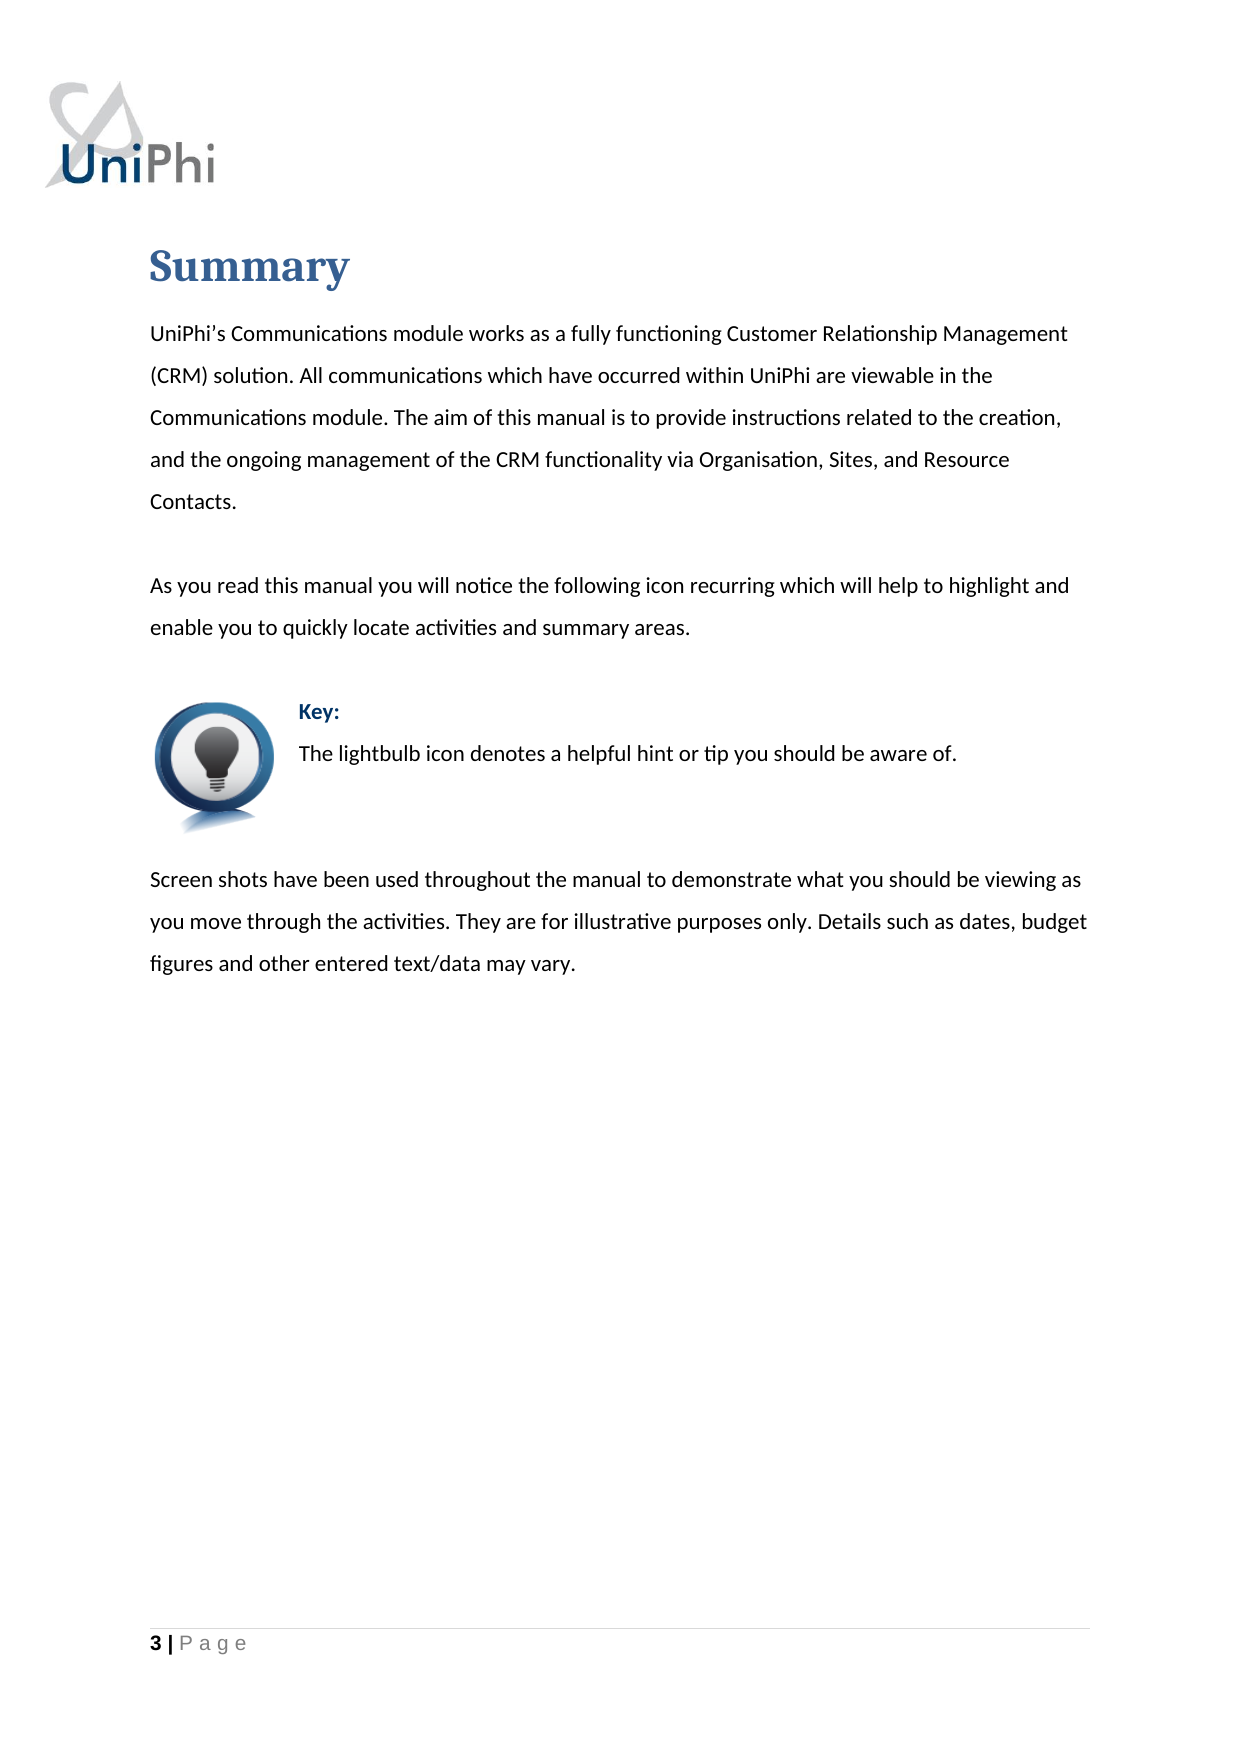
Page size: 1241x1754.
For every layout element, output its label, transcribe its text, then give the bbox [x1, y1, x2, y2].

text UniPhi’s Communications module works as a fully functioning Customer Relationship Management (CRM) solution. All communications which have occurred within UniPhi are viewable in the Communications module. The aim of this manual is to provide instructions related to the creation, and the ongoing management of the CRM functionality via Organisation, Sites, and Resource Contacts. [150, 319, 1090, 515]
picture [44, 81, 214, 188]
text Screen shots have been used throughout the manual to demonstrate what you should be viewing as you move through the activities. They are for illustrative purposes only. Details such as dates, budget figures and other entered text/data may vary. [150, 865, 1090, 977]
subtitle Key: [280, 697, 1090, 725]
subtitle Summary [150, 240, 1090, 293]
text As you read this manual you will notice the following icon recurring which will help to highlight and enable you to quickly locate activities and summary areas. [150, 571, 1090, 641]
picture [150, 691, 280, 845]
text The lightbulb icon denotes a helpful hint or tip you should be aware of. [280, 739, 1090, 767]
